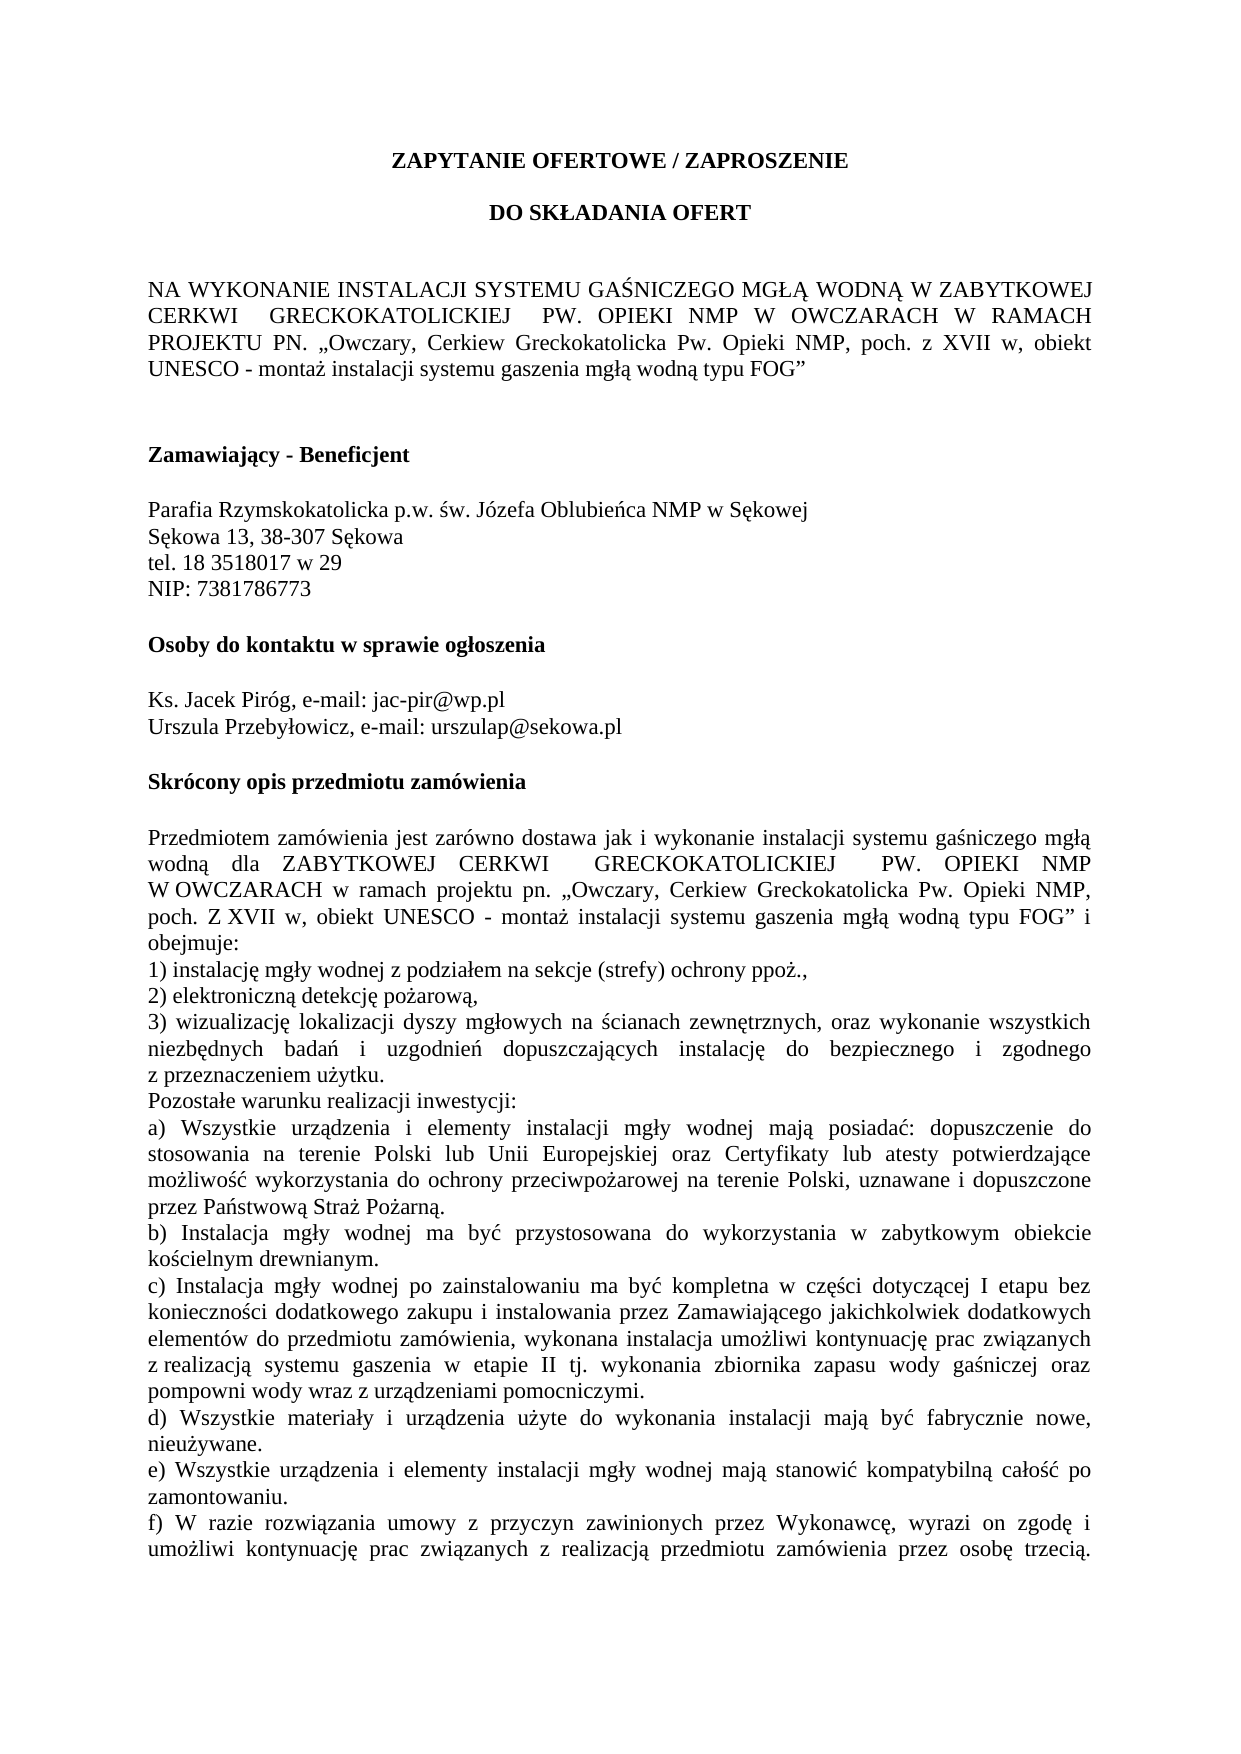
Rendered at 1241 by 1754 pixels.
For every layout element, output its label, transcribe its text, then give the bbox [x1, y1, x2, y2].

text c) Instalacja mgły wodnej po zainstalowaniu ma być kompletna w części dotyczącej I etapu bez konieczności dodatkowego zakupu i instalowania przez Zamawiającego jakichkolwiek dodatkowych elementów do przedmiotu zamówienia, wykonana instalacja umożliwi kontynuację prac związanych z realizacją systemu gaszenia w etapie II tj. wykonania zbiornika zapasu wody gaśniczej oraz pompowni wody wraz z urządzeniami pomocniczymi. [148, 1272, 1093, 1404]
text 1) instalację mgły wodnej z podziałem na sekcje (strefy) ochrony ppoż., [148, 956, 1093, 982]
text tel. 18 3518017 w 29 [148, 549, 1093, 575]
text ZAPYTANIE OFERTOWE / ZAPROSZENIE [148, 148, 1093, 174]
text Osoby do kontaktu w sprawie ogłoszenia [148, 631, 1093, 657]
text Pozostałe warunku realizacji inwestycji: [148, 1087, 1093, 1114]
text b) Instalacja mgły wodnej ma być przystosowana do wykorzystania w zabytkowym obiekcie kościelnym drewnianym. [148, 1219, 1093, 1272]
text Zamawiający - Beneficjent [148, 441, 1093, 467]
text DO SKŁADANIA OFERT [148, 199, 1093, 225]
text NIP: 7381786773 [148, 575, 1093, 602]
text 3) wizualizację lokalizacji dyszy mgłowych na ścianach zewnętrznych, oraz wykonanie wszystkich niezbędnych badań i uzgodnień dopuszczających instalację do bezpiecznego i zgodnego z przeznaczeniem użytku. [148, 1008, 1093, 1087]
text Ks. Jacek Piróg, e-mail: jac-pir@wp.pl [148, 686, 1093, 713]
text Urszula Przebyłowicz, e-mail: urszulap@sekowa.pl [148, 713, 1093, 739]
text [148, 1509, 1093, 1562]
text Skrócony opis przedmiotu zamówienia [148, 768, 1093, 795]
text e) Wszystkie urządzenia i elementy instalacji mgły wodnej mają stanowić kompatybilną całość po zamontowaniu. [148, 1456, 1093, 1509]
text Sękowa 13, 38-307 Sękowa [148, 523, 1093, 549]
text Parafia Rzymskokatolicka p.w. św. Józefa Oblubieńca NMP w Sękowej [148, 496, 1093, 523]
text 2) elektroniczną detekcję pożarową, [148, 982, 1093, 1008]
text a) Wszystkie urządzenia i elementy instalacji mgły wodnej mają posiadać: dopuszczenie do stosowania na terenie Polski lub Unii Europejskiej oraz Certyfikaty lub atesty potwierdzające możliwość wykorzystania do ochrony przeciwpożarowej na terenie Polski, uznawane i dopuszczone przez Państwową Straż Pożarną. [148, 1114, 1093, 1219]
text Przedmiotem zamówienia jest zarówno dostawa jak i wykonanie instalacji systemu gaśniczego mgłą wodną dla ZABYTKOWEJ CERKWI GRECKOKATOLICKIEJ PW. OPIEKI NMP W OWCZARACH w ramach projektu pn. „Owczary, Cerkiew Greckokatolicka Pw. Opieki NMP, poch. Z XVII w, obiekt UNESCO - montaż instalacji systemu gaszenia mgłą wodną typu FOG” i obejmuje: [148, 824, 1093, 956]
text d) Wszystkie materiały i urządzenia użyte do wykonania instalacji mają być fabrycznie nowe, nieużywane. [148, 1404, 1093, 1456]
text NA WYKONANIE INSTALACJI SYSTEMU GAŚNICZEGO MGŁĄ WODNĄ W ZABYTKOWEJ CERKWI GRECKOKATOLICKIEJ PW. OPIEKI NMP W OWCZARACH W RAMACH PROJEKTU PN. „Owczary, Cerkiew Greckokatolicka Pw. Opieki NMP, poch. z XVII w, obiekt UNESCO - montaż instalacji systemu gaszenia mgłą wodną typu FOG” [148, 276, 1093, 381]
